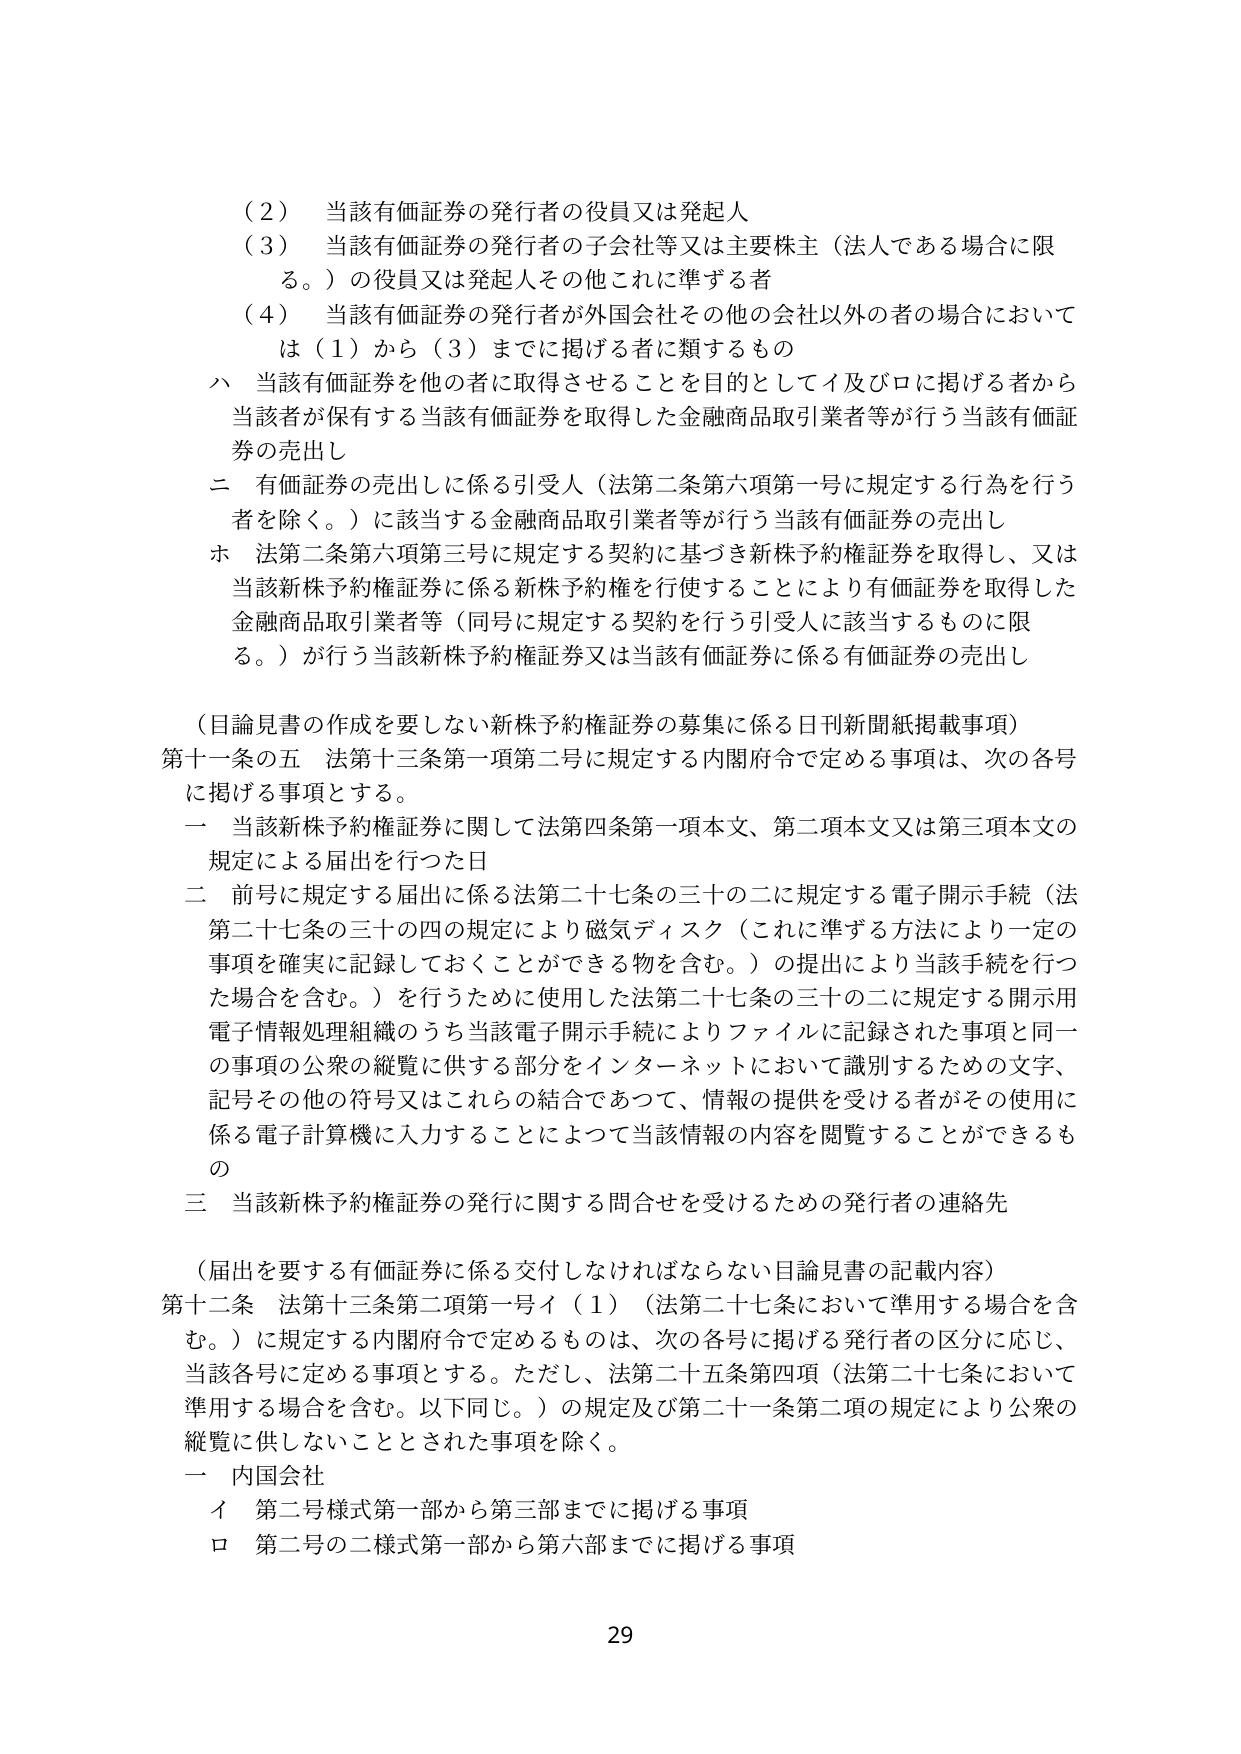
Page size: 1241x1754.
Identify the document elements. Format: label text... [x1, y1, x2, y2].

text 第十二条 法第十三条第二項第一号イ（１）（法第二十七条において準用する場合を含む。）に規定する内閣府令で定めるものは、次の各号に掲げる発行者の区分に応じ、当該各号に定める事項とする。ただし、法第二十五条第四項（法第二十七条において準用する場合を含む。以下同じ。）の規定及び第二十一条第二項の規定により公衆の縦覧に供しないこととされた事項を除く。 [161, 1287, 1079, 1458]
text （届出を要する有価証券に係る交付しなければならない目論見書の記載内容） [184, 1253, 1079, 1287]
text ハ 当該有価証券を他の者に取得させることを目的としてイ及びロに掲げる者から当該者が保有する当該有価証券を取得した金融商品取引業者等が行う当該有価証券の売出し [207, 364, 1079, 467]
text （３） 当該有価証券の発行者の子会社等又は主要株主（法人である場合に限る。）の役員又は発起人その他これに準ずる者 [230, 228, 1079, 296]
text イ 第二号様式第一部から第三部までに掲げる事項 [207, 1492, 1079, 1526]
text ニ 有価証券の売出しに係る引受人（法第二条第六項第一号に規定する行為を行う者を除く。）に該当する金融商品取引業者等が行う当該有価証券の売出し [207, 467, 1079, 535]
text ホ 法第二条第六項第三号に規定する契約に基づき新株予約権証券を取得し、又は当該新株予約権証券に係る新株予約権を行使することにより有価証券を取得した金融商品取引業者等（同号に規定する契約を行う引受人に該当するものに限る。）が行う当該新株予約権証券又は当該有価証券に係る有価証券の売出し [207, 535, 1079, 672]
text 一 内国会社 [184, 1458, 1079, 1492]
text （目論見書の作成を要しない新株予約権証券の募集に係る日刊新聞紙掲載事項） [184, 706, 1079, 740]
text 第十一条の五 法第十三条第一項第二号に規定する内閣府令で定める事項は、次の各号に掲げる事項とする。 [161, 740, 1079, 809]
text 一 当該新株予約権証券に関して法第四条第一項本文、第二項本文又は第三項本文の規定による届出を行つた日 [184, 809, 1079, 877]
text 三 当該新株予約権証券の発行に関する問合せを受けるための発行者の連絡先 [184, 1184, 1079, 1219]
text 二 前号に規定する届出に係る法第二十七条の三十の二に規定する電子開示手続（法第二十七条の三十の四の規定により磁気ディスク（これに準ずる方法により一定の事項を確実に記録しておくことができる物を含む。）の提出により当該手続を行つた場合を含む。）を行うために使用した法第二十七条の三十の二に規定する開示用電子情報処理組織のうち当該電子開示手続によりファイルに記録された事項と同一の事項の公衆の縦覧に供する部分をインターネットにおいて識別するための文字、記号その他の符号又はこれらの結合であつて、情報の提供を受ける者がその使用に係る電子計算機に入力することによつて当該情報の内容を閲覧することができるもの [184, 877, 1079, 1184]
text （４） 当該有価証券の発行者が外国会社その他の会社以外の者の場合においては（１）から（３）までに掲げる者に類するもの [230, 296, 1079, 364]
text ロ 第二号の二様式第一部から第六部までに掲げる事項 [207, 1526, 1079, 1560]
text （２） 当該有価証券の発行者の役員又は発起人 [230, 194, 1079, 228]
